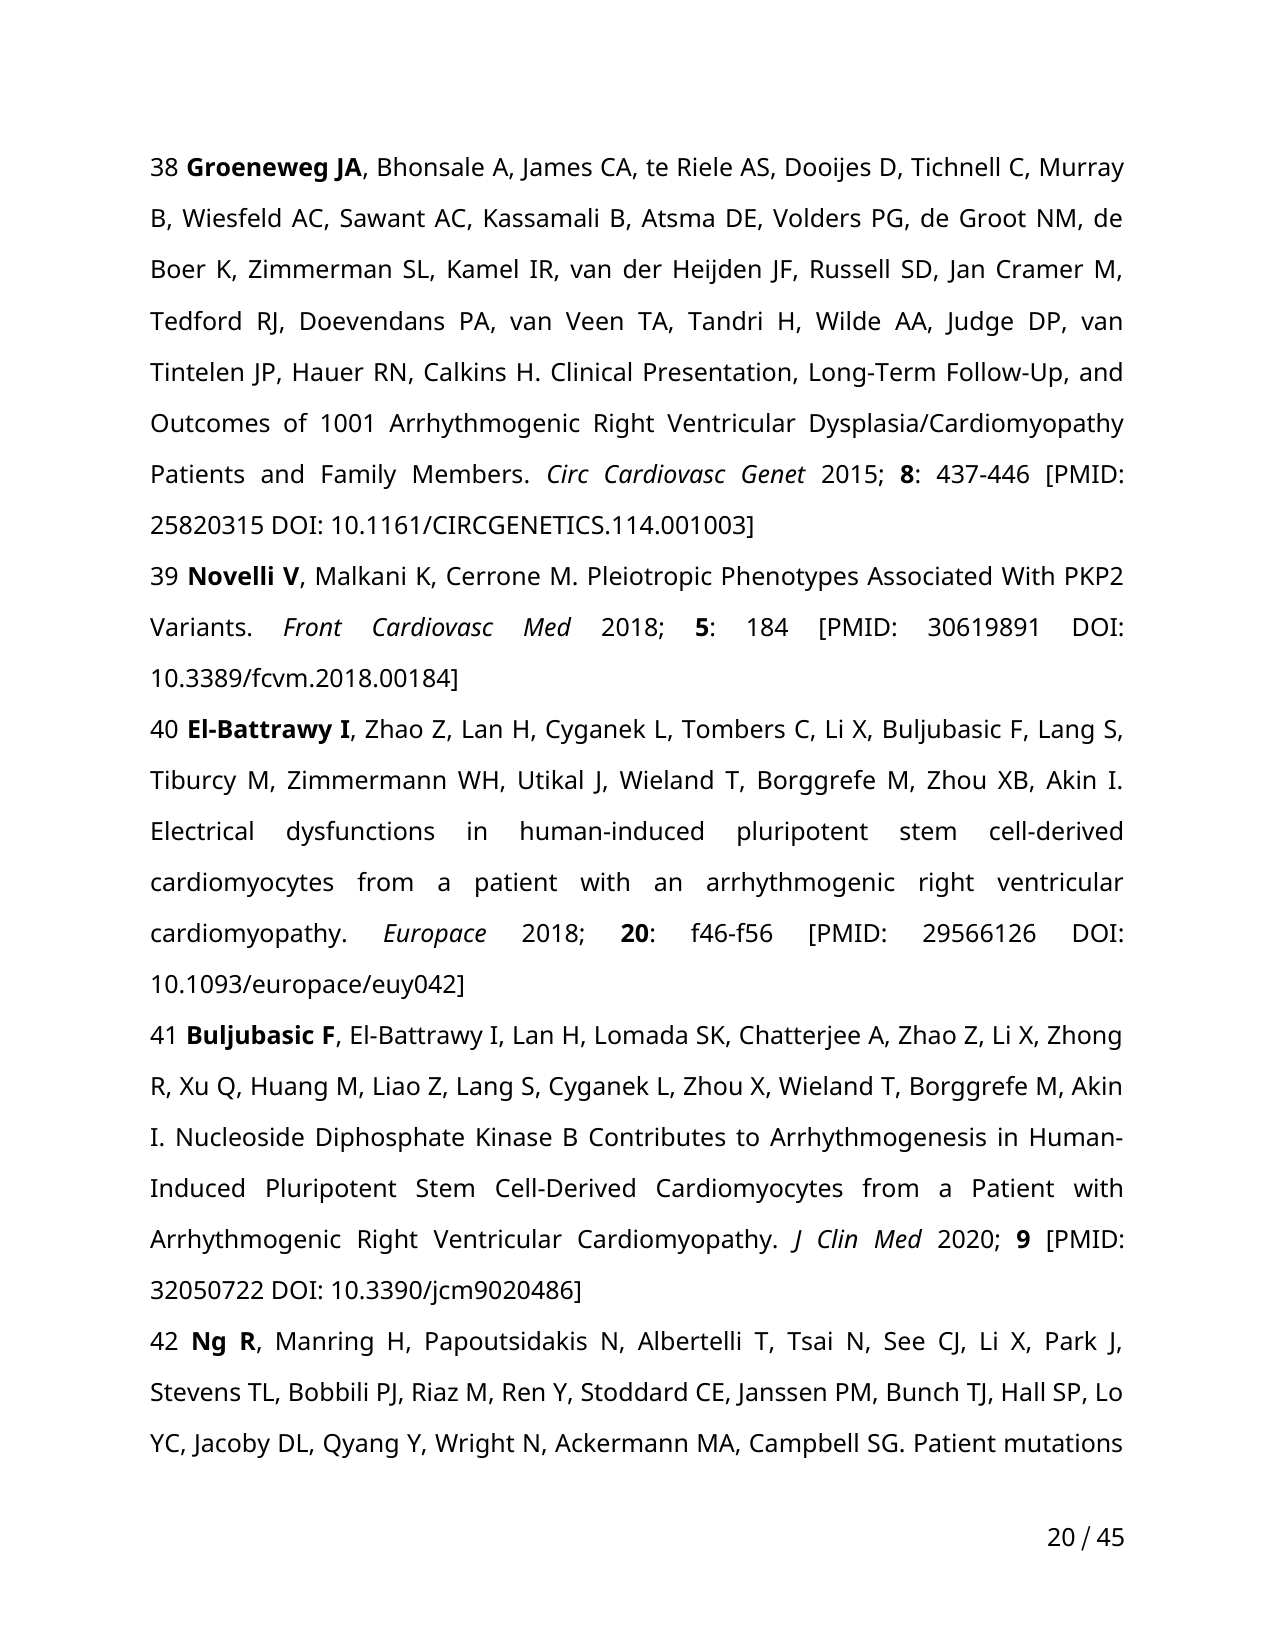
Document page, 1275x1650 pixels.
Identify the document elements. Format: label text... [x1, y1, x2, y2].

text 41 Buljubasic F, El-Battrawy I, Lan H, Lomada SK, Chatterjee A, Zhao Z, Li X, Zhong R, Xu Q, Huang M, Liao Z, Lang S, Cyganek L, Zhou X, Wieland T, Borggrefe M, Akin I. Nucleoside Diphosphate Kinase B Contributes to Arrhythmogenesis in Human-Induced Pluripotent Stem Cell-Derived Cardiomyocytes from a Patient with Arrhythmogenic Right Ventricular Cardiomyopathy. J Clin Med 2020; 9 [PMID: 32050722 DOI: 10.3390/jcm9020486] [150, 1018, 1125, 1307]
text 40 El-Battrawy I, Zhao Z, Lan H, Cyganek L, Tombers C, Li X, Buljubasic F, Lang S, Tiburcy M, Zimmermann WH, Utikal J, Wieland T, Borggrefe M, Zhou XB, Akin I. Electrical dysfunctions in human-induced pluripotent stem cell-derived cardiomyocytes from a patient with an arrhythmogenic right ventricular cardiomyopathy. Europace 2018; 20: f46-f56 [PMID: 29566126 DOI: 10.1093/europace/euy042] [150, 711, 1125, 1001]
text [150, 1324, 1125, 1460]
text 39 Novelli V, Malkani K, Cerrone M. Pleiotropic Phenotypes Associated With PKP2 Variants. Front Cardiovasc Med 2018; 5: 184 [PMID: 30619891 DOI: 10.3389/fcvm.2018.00184] [150, 558, 1125, 694]
text 38 Groeneweg JA, Bhonsale A, James CA, te Riele AS, Dooijes D, Tichnell C, Murray B, Wiesfeld AC, Sawant AC, Kassamali B, Atsma DE, Volders PG, de Groot NM, de Boer K, Zimmerman SL, Kamel IR, van der Heijden JF, Russell SD, Jan Cramer M, Tedford RJ, Doevendans PA, van Veen TA, Tandri H, Wilde AA, Judge DP, van Tintelen JP, Hauer RN, Calkins H. Clinical Presentation, Long-Term Follow-Up, and Outcomes of 1001 Arrhythmogenic Right Ventricular Dysplasia/Cardiomyopathy Patients and Family Members. Circ Cardiovasc Genet 2015; 8: 437-446 [PMID: 25820315 DOI: 10.1161/CIRCGENETICS.114.001003] [150, 150, 1125, 541]
